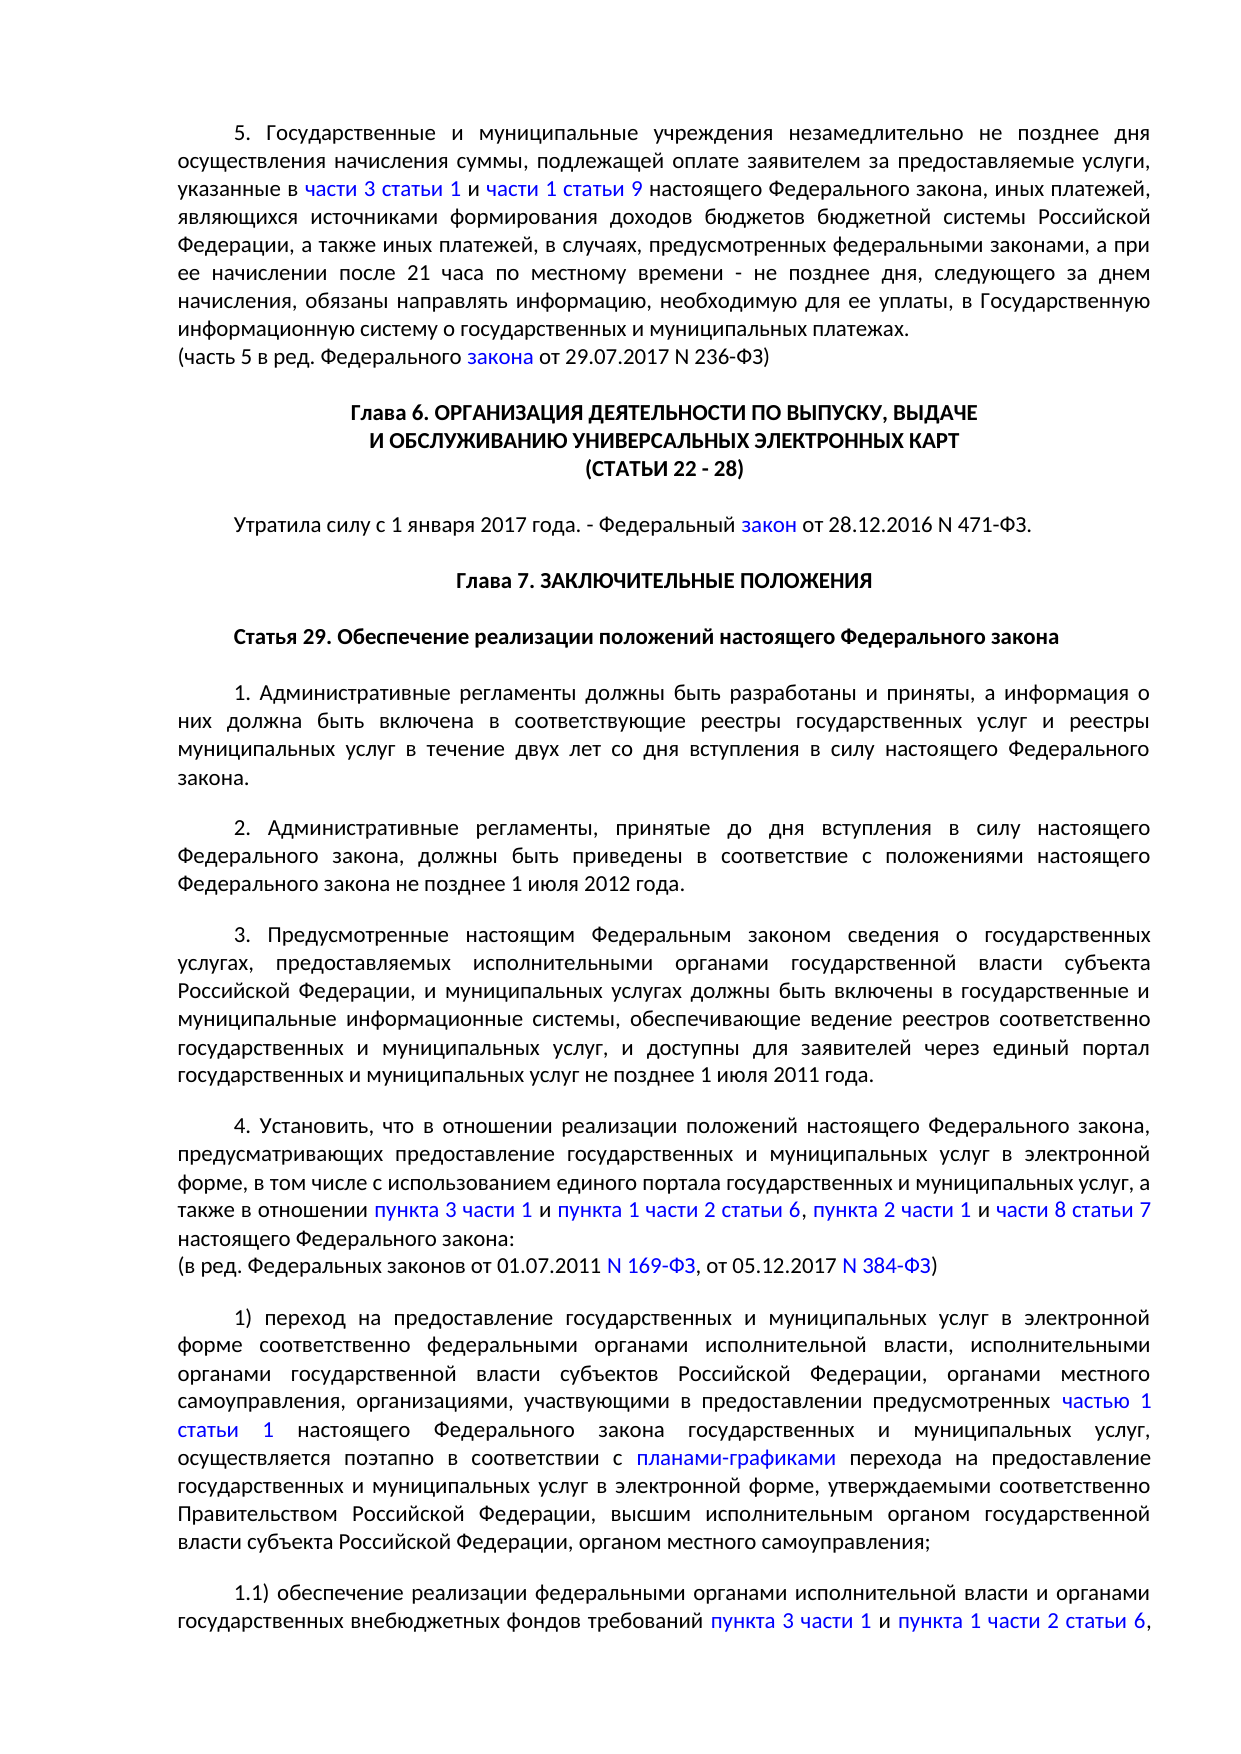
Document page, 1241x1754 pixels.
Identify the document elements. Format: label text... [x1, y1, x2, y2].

title И ОБСЛУЖИВАНИЮ УНИВЕРСАЛЬНЫХ ЭЛЕКТРОННЫХ КАРТ [177, 426, 1152, 454]
text 4. Установить, что в отношении реализации положений настоящего Федерального закона, предусматривающих предоставление государственных и муниципальных услуг в электронной форме, в том числе с использованием единого портала государственных и муниципальных услуг, а также в отношении пункта 3 части 1 и пункта 1 части 2 статьи 6, пункта 2 части 1 и части 8 статьи 7 настоящего Федерального закона: [177, 1112, 1152, 1252]
text (в ред. Федеральных законов от 01.07.2011 N 169-ФЗ, от 05.12.2017 N 384-ФЗ) [177, 1252, 1152, 1280]
text Утратила силу с 1 января 2017 года. - Федеральный закон от 28.12.2016 N 471-ФЗ. [177, 510, 1152, 538]
text (часть 5 в ред. Федерального закона от 29.07.2017 N 236-ФЗ) [177, 342, 1152, 370]
text 1) переход на предоставление государственных и муниципальных услуг в электронной форме соответственно федеральными органами исполнительной власти, исполнительными органами государственной власти субъектов Российской Федерации, органами местного самоуправления, организациями, участвующими в предоставлении предусмотренных частью 1 статьи 1 настоящего Федерального закона государственных и муниципальных услуг, осуществляется поэтапно в соответствии с планами-графиками перехода на предоставление государственных и муниципальных услуг в электронной форме, утверждаемыми соответственно Правительством Российской Федерации, высшим исполнительным органом государственной власти субъекта Российской Федерации, органом местного самоуправления; [177, 1303, 1152, 1555]
text 3. Предусмотренные настоящим Федеральным законом сведения о государственных услугах, предоставляемых исполнительными органами государственной власти субъекта Российской Федерации, и муниципальных услугах должны быть включены в государственные и муниципальные информационные системы, обеспечивающие ведение реестров соответственно государственных и муниципальных услуг, и доступны для заявителей через единый портал государственных и муниципальных услуг не позднее 1 июля 2011 года. [177, 921, 1152, 1089]
text 2. Административные регламенты, принятые до дня вступления в силу настоящего Федерального закона, должны быть приведены в соответствие с положениями настоящего Федерального закона не позднее 1 июля 2012 года. [177, 813, 1152, 898]
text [177, 1578, 1152, 1634]
title Глава 7. ЗАКЛЮЧИТЕЛЬНЫЕ ПОЛОЖЕНИЯ [177, 566, 1152, 594]
text 5. Государственные и муниципальные учреждения незамедлительно не позднее дня осуществления начисления суммы, подлежащей оплате заявителем за предоставляемые услуги, указанные в части 3 статьи 1 и части 1 статьи 9 настоящего Федерального закона, иных платежей, являющихся источниками формирования доходов бюджетов бюджетной системы Российской Федерации, а также иных платежей, в случаях, предусмотренных федеральными законами, а при ее начислении после 21 часа по местному времени - не позднее дня, следующего за днем начисления, обязаны направлять информацию, необходимую для ее уплаты, в Государственную информационную систему о государственных и муниципальных платежах. [177, 118, 1152, 342]
title Глава 6. ОРГАНИЗАЦИЯ ДЕЯТЕЛЬНОСТИ ПО ВЫПУСКУ, ВЫДАЧЕ [177, 398, 1152, 426]
title (СТАТЬИ 22 - 28) [177, 454, 1152, 482]
text 1. Административные регламенты должны быть разработаны и приняты, а информация о них должна быть включена в соответствующие реестры государственных услуг и реестры муниципальных услуг в течение двух лет со дня вступления в силу настоящего Федерального закона. [177, 678, 1152, 791]
title Статья 29. Обеспечение реализации положений настоящего Федерального закона [177, 622, 1152, 651]
